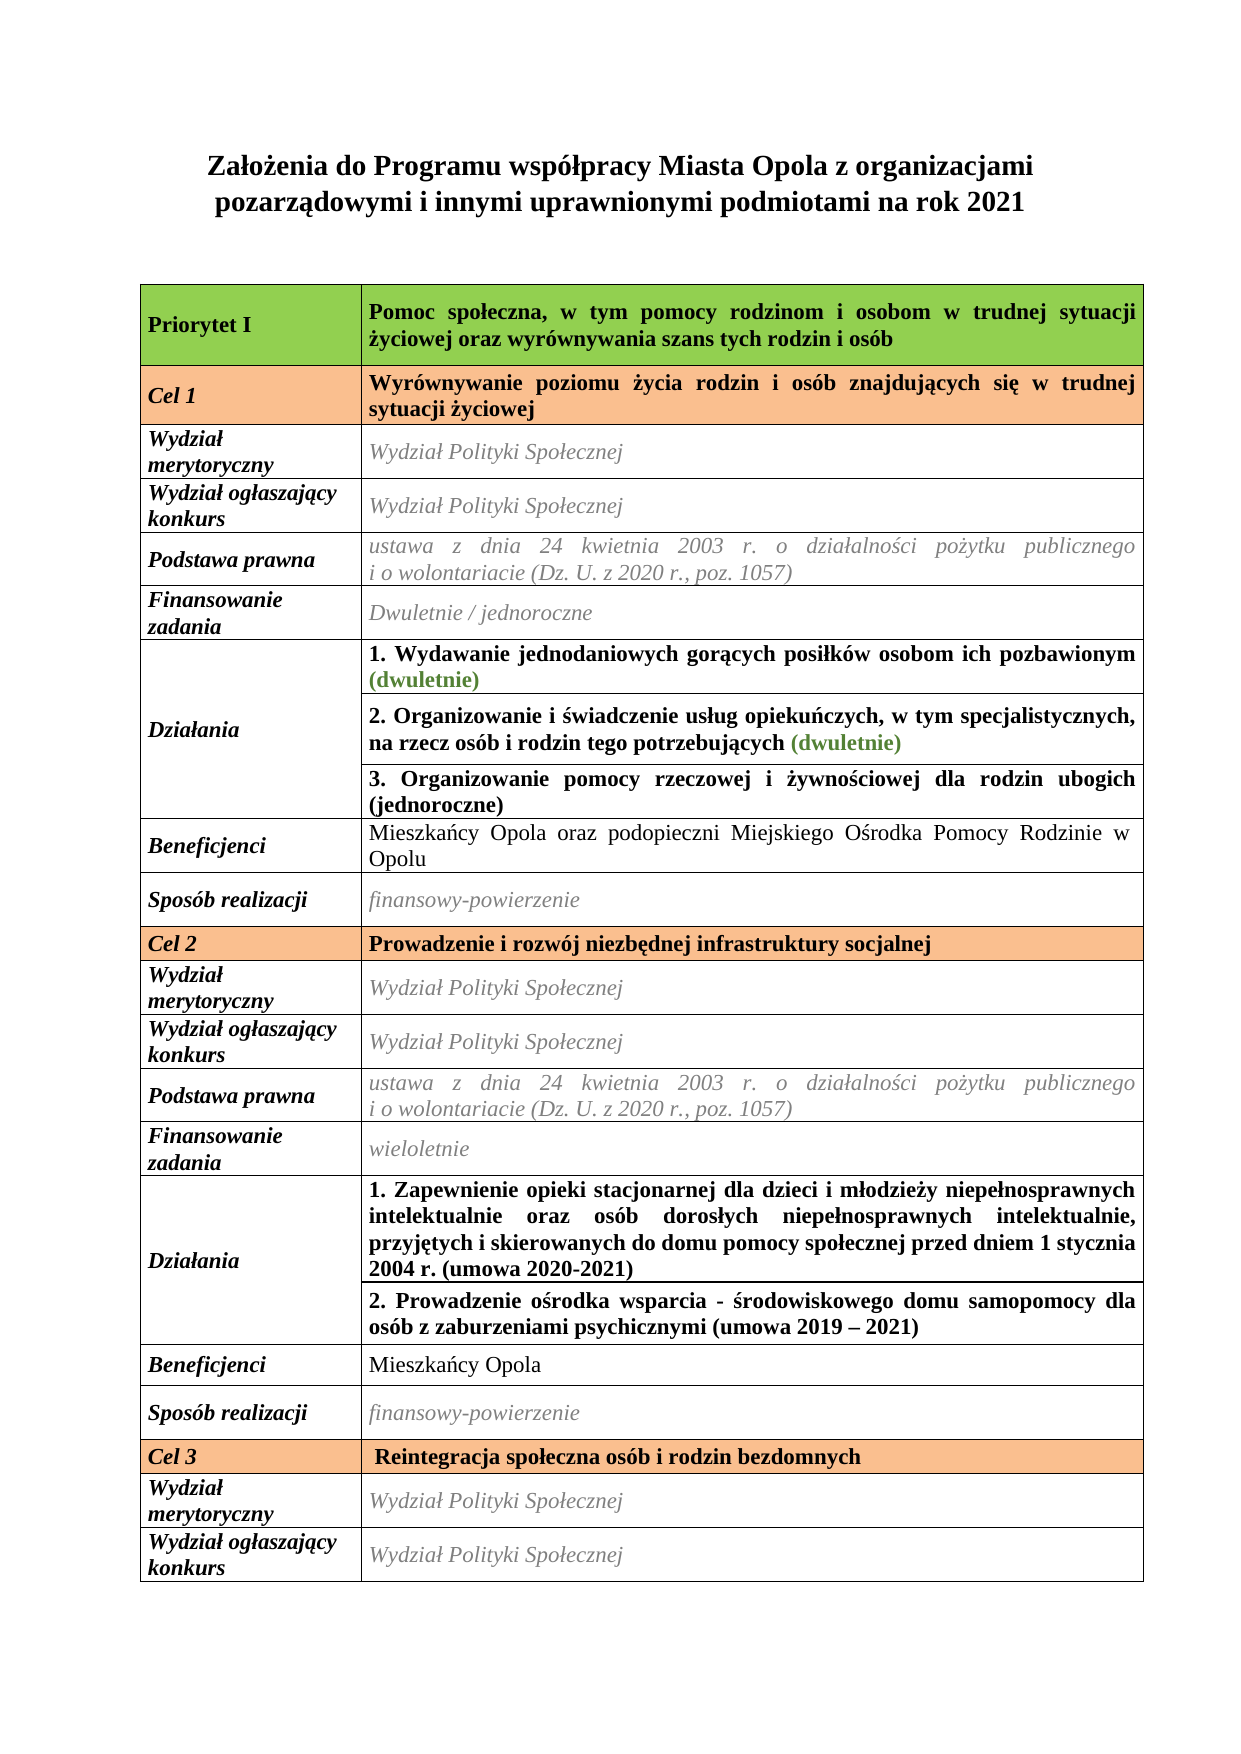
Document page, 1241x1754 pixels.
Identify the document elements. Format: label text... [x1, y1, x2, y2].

table_cell ustawa z dnia 24 kwietnia 2003 r. o działalności pożytku publicznego i o wolontariacie (Dz. U. z 2020 r., poz. 1057) [362, 1069, 1143, 1121]
table_cell Prowadzenie i rozwój niezbędnej infrastruktury socjalnej [362, 927, 1143, 960]
table_cell Wydział Polityki Społecznej [362, 425, 1143, 478]
table_cell Dwuletnie / jednoroczne [362, 586, 1143, 639]
table_cell Wydział ogłaszający konkurs [141, 1015, 361, 1067]
table_cell Sposób realizacji [141, 1386, 361, 1439]
table_cell finansowy-powierzenie [362, 1386, 1143, 1439]
table_cell Finansowanie zadania [141, 586, 361, 639]
table_cell Finansowanie zadania [141, 1122, 361, 1175]
table_cell Reintegracja społeczna osób i rodzin bezdomnych [362, 1440, 1143, 1473]
table_cell 1. Wydawanie jednodaniowych gorących posiłków osobom ich pozbawionym (dwuletnie) [362, 640, 1143, 693]
table_cell Cel 3 [141, 1440, 361, 1473]
table_header Pomoc społeczna, w tym pomocy rodzinom i osobom w trudnej sytuacji życiowej oraz wyrównywania szans tych rodzin i osób [362, 285, 1143, 365]
table_cell Beneficjenci [141, 1345, 361, 1384]
table_cell Mieszkańcy Opola [362, 1345, 1143, 1384]
table_cell wieloletnie [362, 1122, 1143, 1175]
table_cell Wydział merytoryczny [141, 961, 361, 1014]
table_cell Mieszkańcy Opola oraz podopieczni Miejskiego Ośrodka Pomocy Rodzinie w Opolu [362, 819, 1143, 872]
text Założenia do Programu współpracy Miasta Opola z organizacjami pozarządowymi i innymi uprawnionymi podmiotami na rok 2021 [148, 148, 1093, 217]
table_cell 1. Zapewnienie opieki stacjonarnej dla dzieci i młodzieży niepełnosprawnych intelektualnie oraz osób dorosłych niepełnosprawnych intelektualnie, przyjętych i skierowanych do domu pomocy społecznej przed dniem 1 stycznia 2004 r. (umowa 2020-2021) [362, 1176, 1143, 1281]
table_header Priorytet I [141, 285, 361, 365]
table_cell Beneficjenci [141, 819, 361, 872]
table_cell Cel 1 [141, 366, 361, 424]
table_cell 2. Prowadzenie ośrodka wsparcia - środowiskowego domu samopomocy dla osób z zaburzeniami psychicznymi (umowa 2019 – 2021) [362, 1283, 1143, 1344]
table_cell ustawa z dnia 24 kwietnia 2003 r. o działalności pożytku publicznego i o wolontariacie (Dz. U. z 2020 r., poz. 1057) [362, 533, 1143, 585]
table_cell finansowy-powierzenie [362, 873, 1143, 926]
table_cell Wydział merytoryczny [141, 425, 361, 478]
table_cell 2. Organizowanie i świadczenie usług opiekuńczych, w tym specjalistycznych, na rzecz osób i rodzin tego potrzebujących (dwuletnie) [362, 694, 1143, 764]
table_cell Podstawa prawna [141, 533, 361, 585]
table_cell Wydział Polityki Społecznej [362, 1528, 1143, 1581]
table_cell Wydział Polityki Społecznej [362, 1474, 1143, 1527]
table_cell Wydział merytoryczny [141, 1474, 361, 1527]
table_cell Sposób realizacji [141, 873, 361, 926]
table_cell Wyrównywanie poziomu życia rodzin i osób znajdujących się w trudnej sytuacji życiowej [362, 366, 1143, 424]
table_cell Wydział Polityki Społecznej [362, 961, 1143, 1014]
table_cell Podstawa prawna [141, 1069, 361, 1121]
table_cell Cel 2 [141, 927, 361, 960]
table_cell 3. Organizowanie pomocy rzeczowej i żywnościowej dla rodzin ubogich (jednoroczne) [362, 765, 1143, 818]
table_cell Działania [141, 1176, 361, 1344]
table_cell Wydział Polityki Społecznej [362, 479, 1143, 532]
table_cell Działania [141, 640, 361, 818]
table_cell Wydział Polityki Społecznej [362, 1015, 1143, 1067]
table_cell Wydział ogłaszający konkurs [141, 1528, 361, 1581]
table_cell Wydział ogłaszający konkurs [141, 479, 361, 532]
